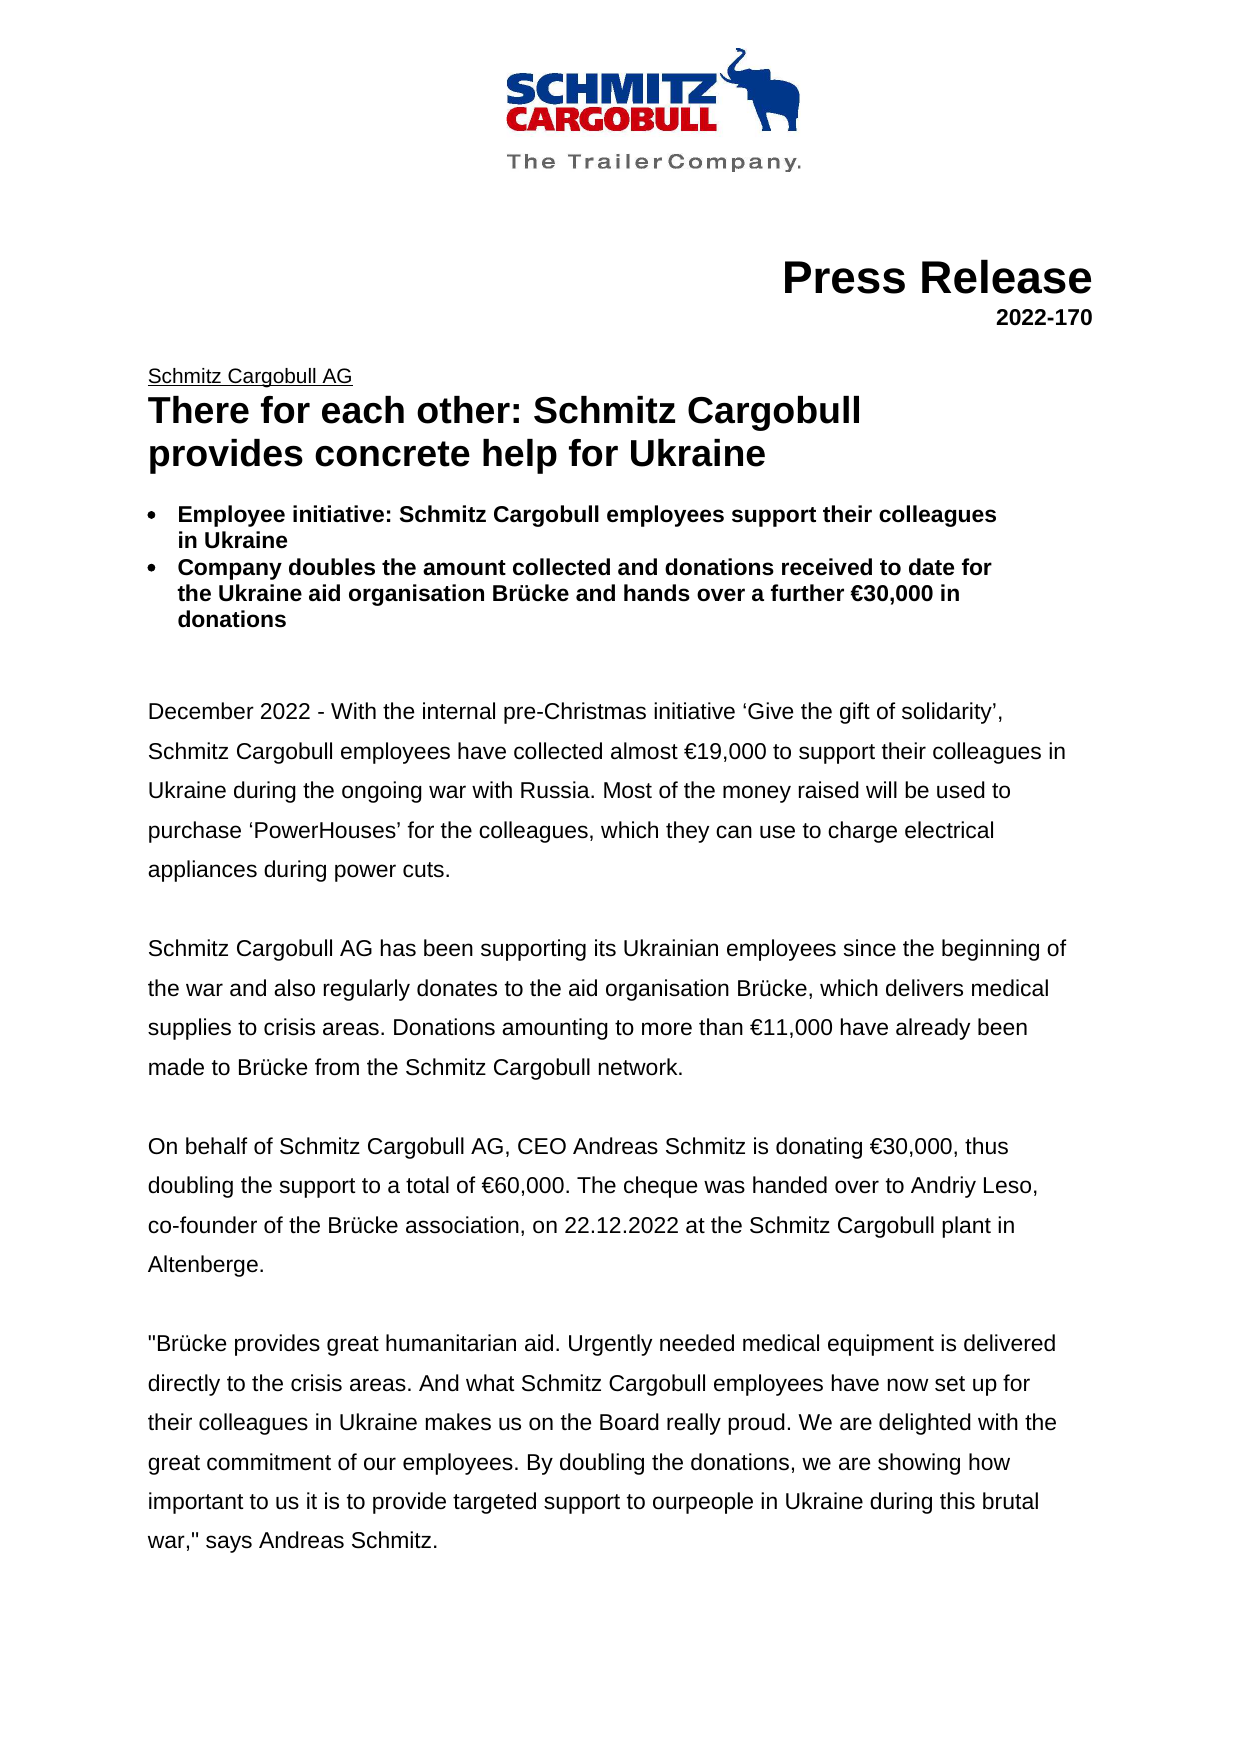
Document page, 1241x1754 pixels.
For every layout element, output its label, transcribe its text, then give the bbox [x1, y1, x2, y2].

text Schmitz Cargobull AG has been supporting its Ukrainian employees since the beginning of the war and also regularly donates to the aid organisation Brücke, which delivers medical supplies to crisis areas. Donations amounting to more than €11,000 have already been made to Brücke from the Schmitz Cargobull network. [148, 935, 1078, 1080]
list Company doubles the amount collected and donations received to date for the Ukraine aid organisation Brücke and hands over a further €30,000 in donations [148, 553, 1004, 632]
list Employee initiative: Schmitz Cargobull employees support their colleagues in Ukraine [148, 501, 1004, 553]
picture [506, 48, 801, 172]
text There for each other: Schmitz Cargobull provides concrete help for Ukraine [148, 388, 1004, 501]
text Press Release [443, 251, 1093, 303]
text On behalf of Schmitz Cargobull AG, CEO Andreas Schmitz is donating €30,000, thus doubling the support to a total of €60,000. The cheque was handed over to Andriy Leso, co-founder of the Brücke association, on 22.12.2022 at the Schmitz Cargobull plant in Altenberge. [148, 1133, 1078, 1277]
text 2022-170 [148, 303, 1093, 330]
text December 2022 - With the internal pre-Christmas initiative ‘Give the gift of solidarity’, Schmitz Cargobull employees have collected almost €19,000 to support their colleagues in Ukraine during the ongoing war with Russia. Most of the money raised will be used to purchase ‘PowerHouses’ for the colleagues, which they can use to charge electrical appliances during power cuts. [148, 698, 1078, 883]
text Schmitz Cargobull AG [148, 364, 1104, 388]
text "Brücke provides great humanitarian aid. Urgently needed medical equipment is delivered directly to the crisis areas. And what Schmitz Cargobull employees have now set up for their colleagues in Ukraine makes us on the Board really proud. We are delighted with the great commitment of our employees. By doubling the donations, we are showing how important to us it is to provide targeted support to ourpeople in Ukraine during this brutal war," says Andreas Schmitz. [148, 1330, 1078, 1554]
